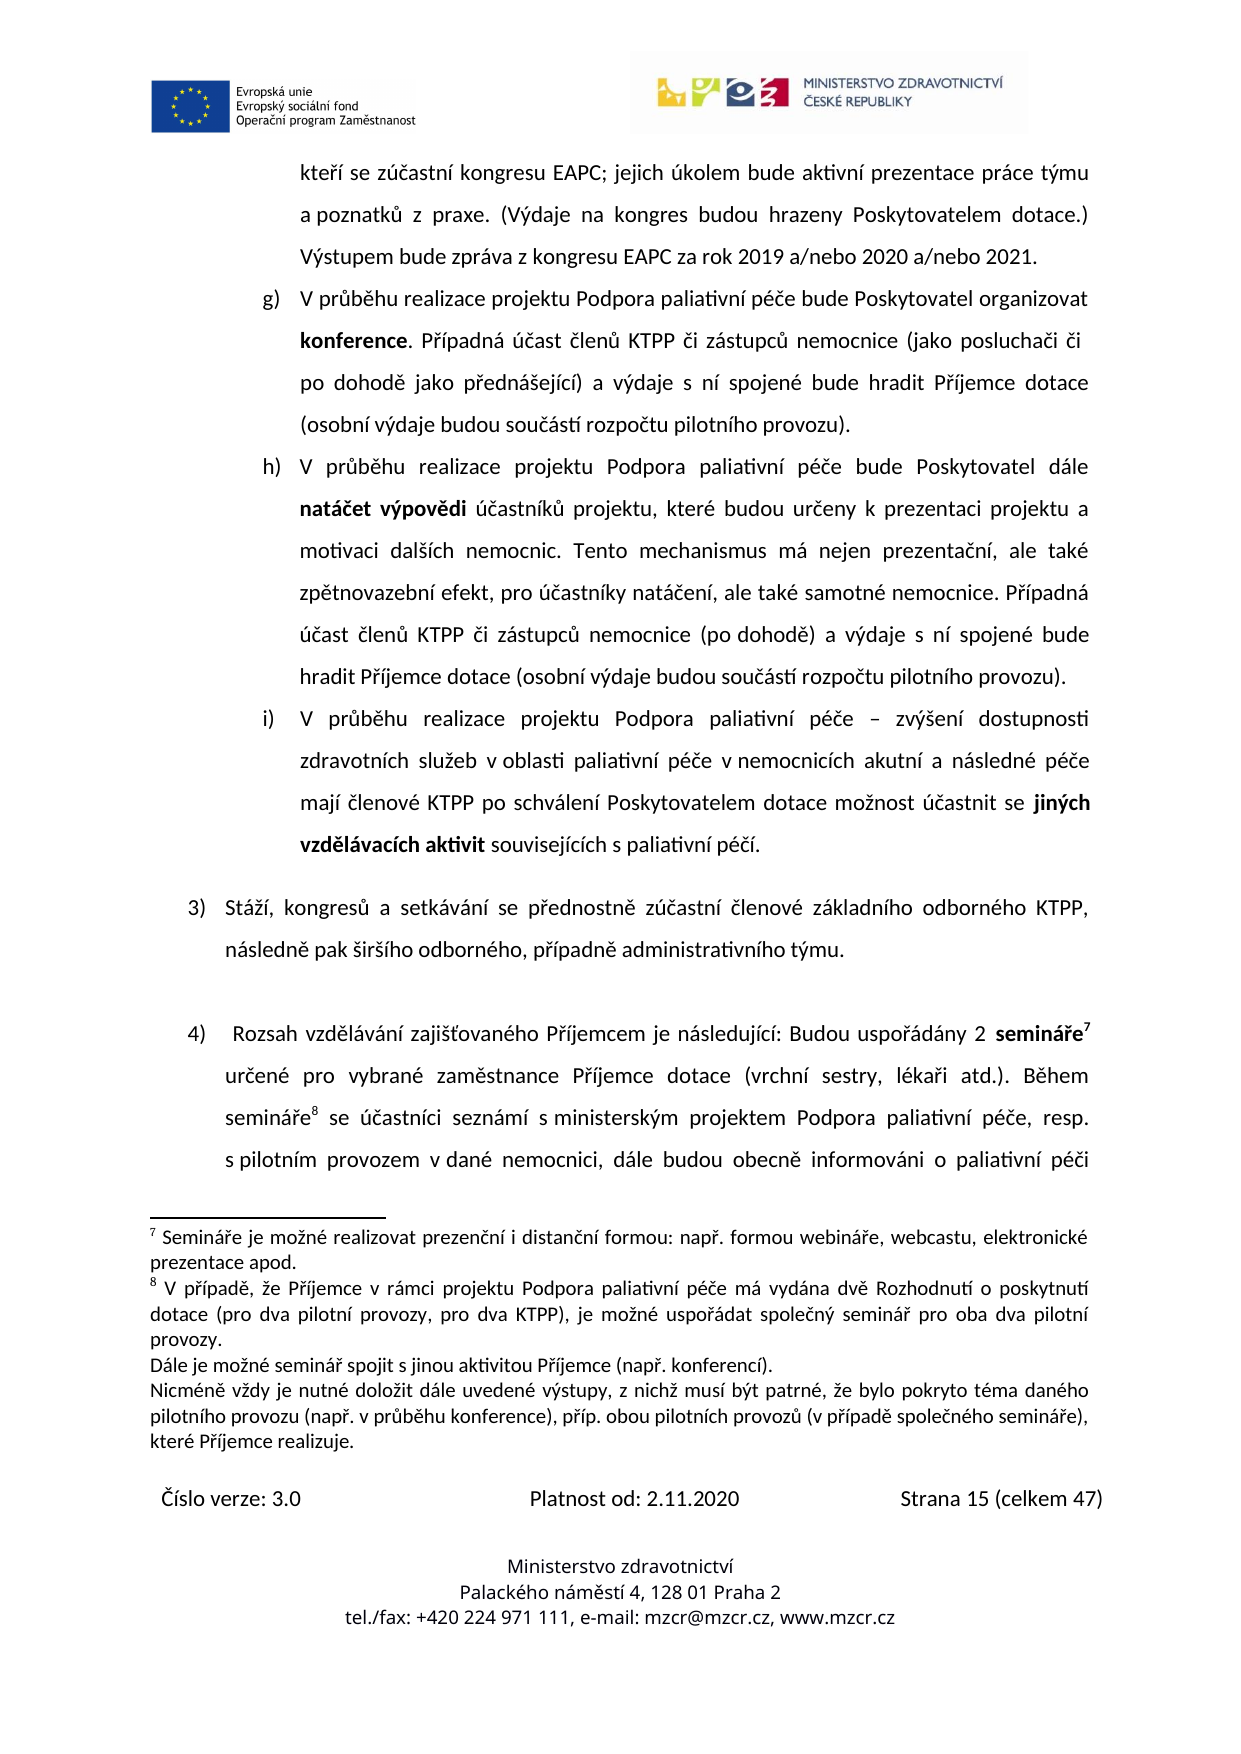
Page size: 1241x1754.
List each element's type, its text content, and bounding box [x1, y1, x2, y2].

picture [630, 51, 1029, 134]
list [262, 158, 1090, 271]
list V průběhu realizace projektu Podpora paliativní péče bude Poskytovatel dále natáčet výpovědi účastníků projektu, které budou určeny k prezentaci projektu a motivaci dalších nemocnic. Tento mechanismus má nejen prezentační, ale také zpětnovazební efekt, pro účastníky natáčení, ale také samotné nemocnice. Případná účast členů KTPP či zástupců nemocnice (po dohodě) a výdaje s ní spojené bude hradit Příjemce dotace (osobní výdaje budou součástí rozpočtu pilotního provozu). [262, 452, 1090, 690]
list Rozsah vzdělávání zajišťovaného Příjemcem je následující: Budou uspořádány 2 semináře určené pro vybrané zaměstnance Příjemce dotace (vrchní sestry, lékaři atd.). Během semináře se účastníci seznámí s ministerským projektem Podpora paliativní péče, resp. s pilotním provozem v dané nemocnici, dále budou obecně informováni o paliativní péči a o působení týmu včetně možností spolupráce. Cílem seminářů je tedy vylepšit připravenost nemocnic a umožnit "širší" vzdělanost a informovanost o pilotním provozu v nemocnici. Cílem seminářů je provést zaměstnance základními principy paliativní péče, popřípadě také dát prostor pro dotazy, reflexe, zpětnou vazbu či vyjádření obav a nejistot a získání podpory pro zvládnutí paliativního přístupu. Účelem je vybudovat povědomí o KTPP a jeho možnostech a implementace paliativního přístupu v rámci poskytovatele zdravotní péče. [187, 1019, 1090, 1173]
list Stáží, kongresů a setkávání se přednostně zúčastní členové základního odborného KTPP, následně pak širšího odborného, případně administrativního týmu. [187, 893, 1090, 963]
list V průběhu realizace projektu Podpora paliativní péče bude Poskytovatel organizovat konference. Případná účast členů KTPP či zástupců nemocnice (jako posluchači či po dohodě jako přednášející) a výdaje s ní spojené bude hradit Příjemce dotace (osobní výdaje budou součástí rozpočtu pilotního provozu). [262, 284, 1090, 438]
list V průběhu realizace projektu Podpora paliativní péče – zvýšení dostupnosti zdravotních služeb v oblasti paliativní péče v nemocnicích akutní a následné péče mají členové KTPP po schválení Poskytovatelem dotace možnost účastnit se jiných vzdělávacích aktivit souvisejících s paliativní péčí. [262, 704, 1090, 858]
picture [150, 79, 416, 134]
